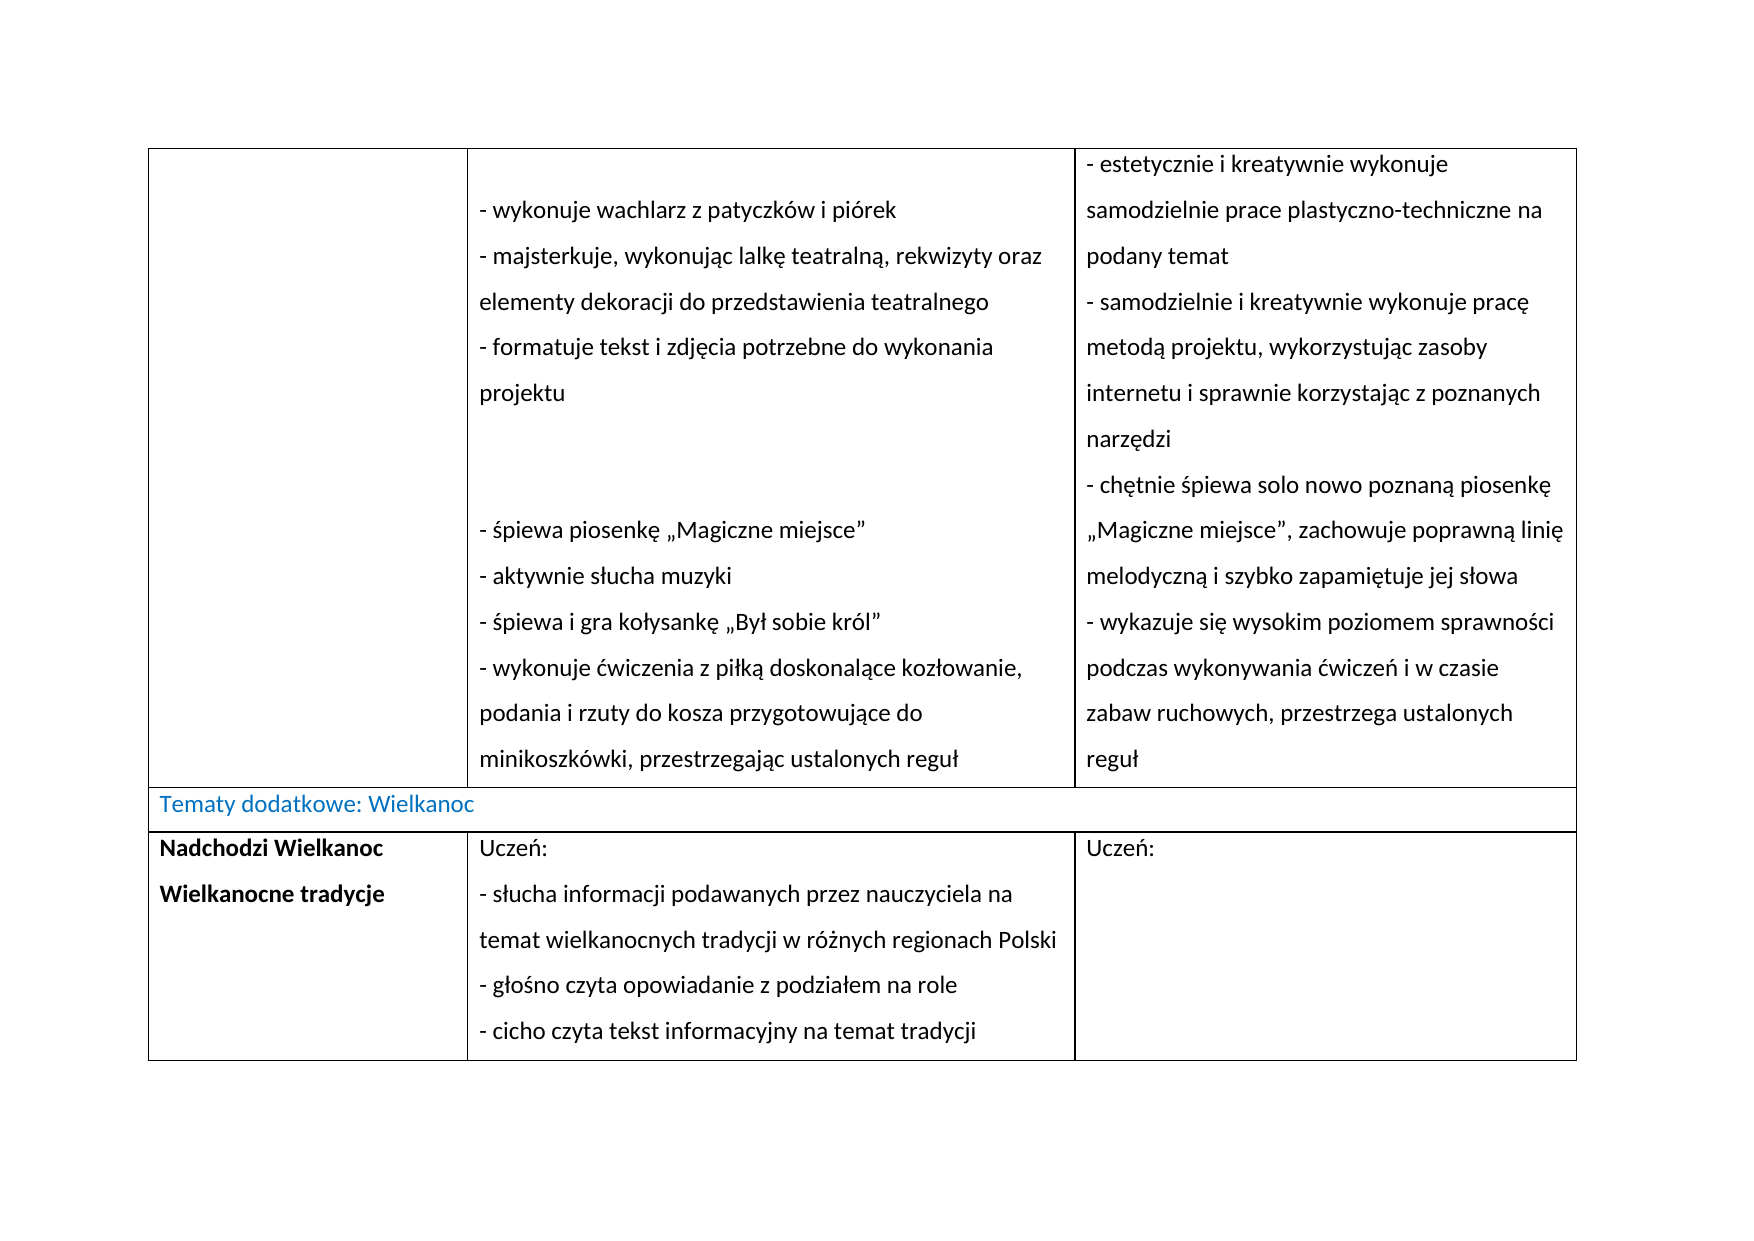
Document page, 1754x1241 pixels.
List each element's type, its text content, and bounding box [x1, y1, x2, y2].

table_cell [149, 833, 467, 1060]
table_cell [468, 149, 1074, 787]
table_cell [1076, 149, 1576, 787]
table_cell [468, 833, 1074, 1060]
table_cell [1076, 833, 1576, 1060]
table_cell Tematy dodatkowe: Wielkanoc [149, 788, 1576, 831]
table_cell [149, 149, 467, 787]
